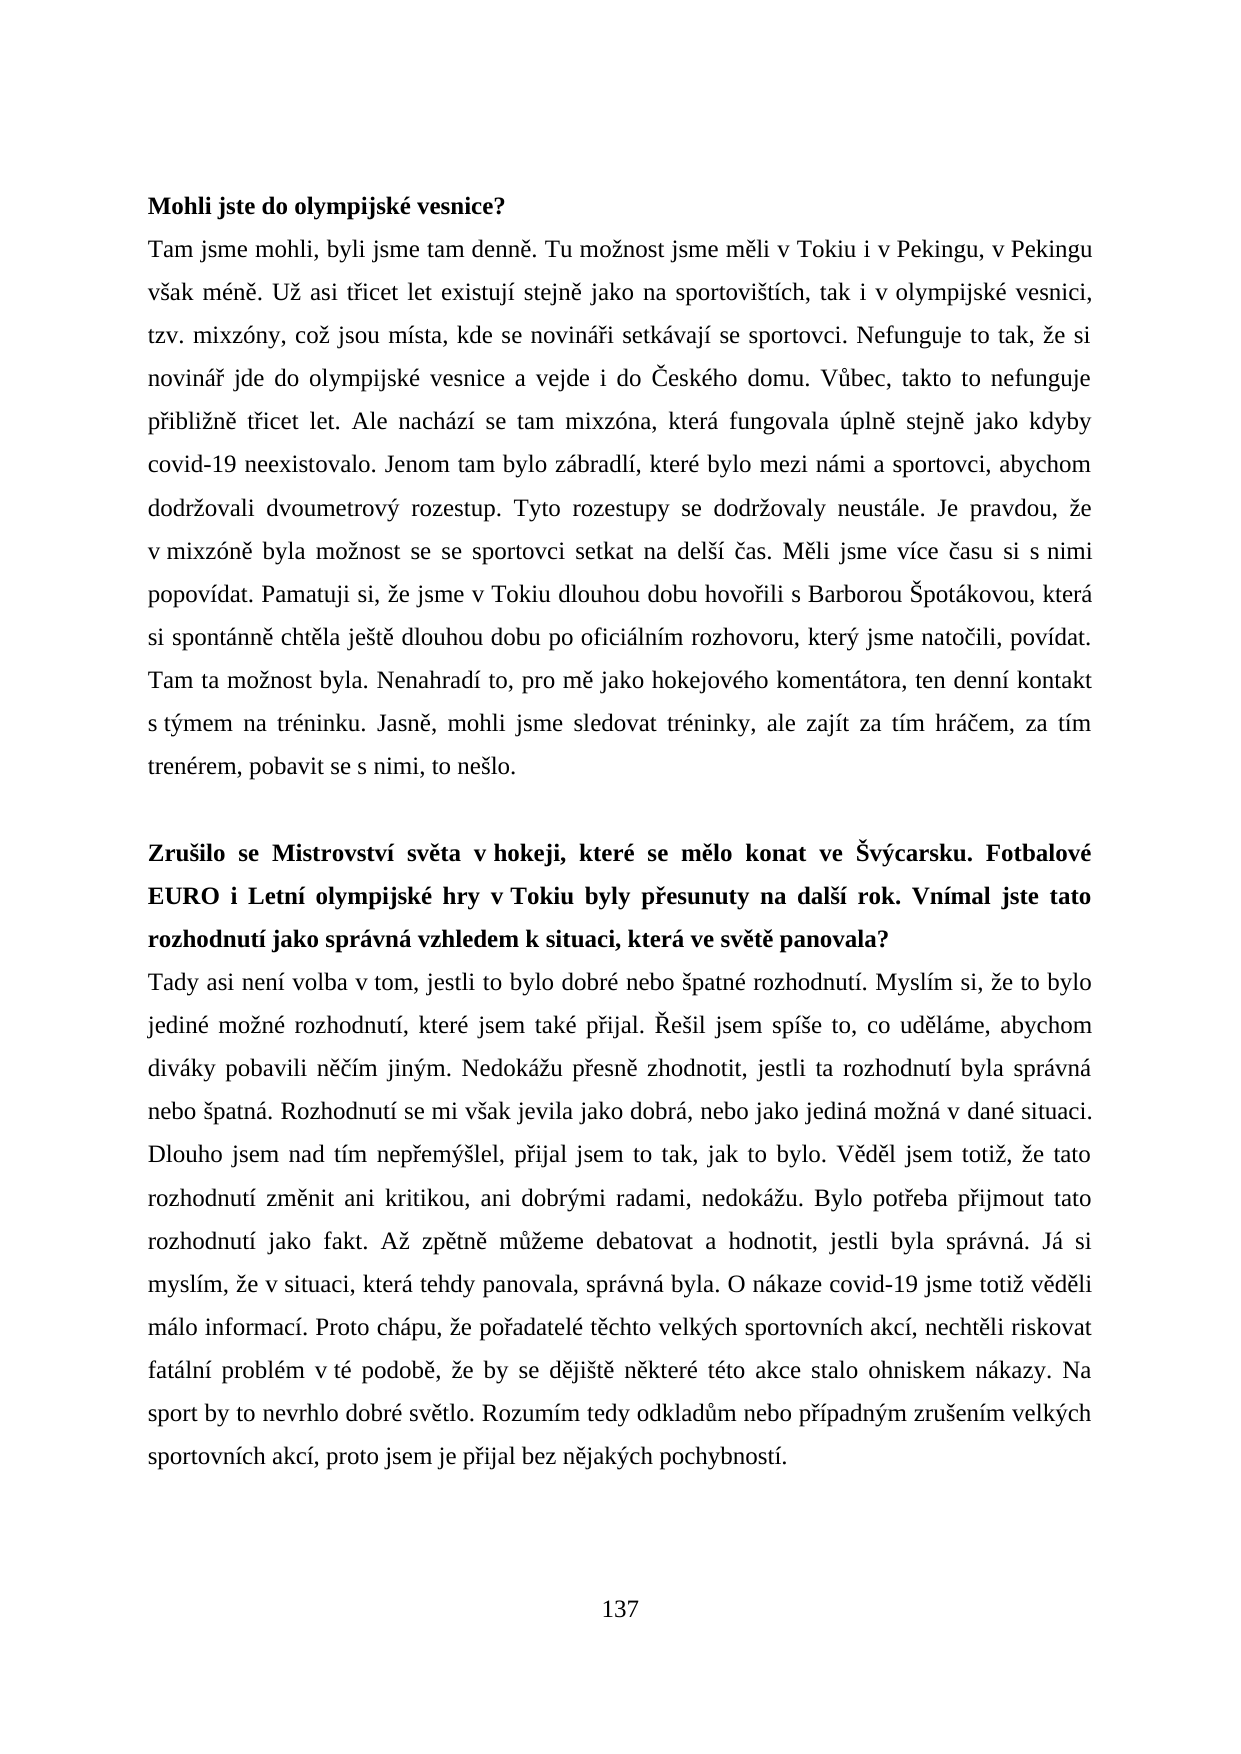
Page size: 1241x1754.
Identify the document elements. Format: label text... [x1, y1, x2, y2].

text Tady asi není volba v tom, jestli to bylo dobré nebo špatné rozhodnutí. Myslím si, že to bylo jediné možné rozhodnutí, které jsem také přijal. Řešil jsem spíše to, co uděláme, abychom diváky pobavili něčím jiným. Nedokážu přesně zhodnotit, jestli ta rozhodnutí byla správná nebo špatná. Rozhodnutí se mi však jevila jako dobrá, nebo jako jediná možná v dané situaci. Dlouho jsem nad tím nepřemýšlel, přijal jsem to tak, jak to bylo. Věděl jsem totiž, že tato rozhodnutí změnit ani kritikou, ani dobrými radami, nedokážu. Bylo potřeba přijmout tato rozhodnutí jako fakt. Až zpětně můžeme debatovat a hodnotit, jestli byla správná. Já si myslím, že v situaci, která tehdy panovala, správná byla. O nákaze covid-19 jsme totiž věděli málo informací. Proto chápu, že pořadatelé těchto velkých sportovních akcí, nechtěli riskovat fatální problém v té podobě, že by se dějiště některé této akce stalo ohniskem nákazy. Na sport by to nevrhlo dobré světlo. Rozumím tedy odkladům nebo případným zrušením velkých sportovních akcí, proto jsem je přijal bez nějakých pochybností. [148, 967, 1093, 1470]
text Zrušilo se Mistrovství světa v hokeji, které se mělo konat ve Švýcarsku. Fotbalové EURO i Letní olympijské hry v Tokiu byly přesunuty na další rok. Vnímal jste tato rozhodnutí jako správná vzhledem k situaci, která ve světě panovala? [148, 838, 1093, 953]
text Tam jsme mohli, byli jsme tam denně. Tu možnost jsme měli v Tokiu i v Pekingu, v Pekingu však méně. Už asi třicet let existují stejně jako na sportovištích, tak i v olympijské vesnici, tzv. mixzóny, což jsou místa, kde se novináři setkávají se sportovci. Nefunguje to tak, že si novinář jde do olympijské vesnice a vejde i do Českého domu. Vůbec, takto to nefunguje přibližně třicet let. Ale nachází se tam mixzóna, která fungovala úplně stejně jako kdyby covid-19 neexistovalo. Jenom tam bylo zábradlí, které bylo mezi námi a sportovci, abychom dodržovali dvoumetrový rozestup. Tyto rozestupy se dodržovaly neustále. Je pravdou, že v mixzóně byla možnost se se sportovci setkat na delší čas. Měli jsme více času si s nimi popovídat. Pamatuji si, že jsme v Tokiu dlouhou dobu hovořili s Barborou Špotákovou, která si spontánně chtěla ještě dlouhou dobu po oficiálním rozhovoru, který jsme natočili, povídat. Tam ta možnost byla. Nenahradí to, pro mě jako hokejového komentátora, ten denní kontakt s týmem na tréninku. Jasně, mohli jsme sledovat tréninky, ale zajít za tím hráčem, za tím trenérem, pobavit se s nimi, to nešlo. [148, 234, 1093, 780]
text Mohli jste do olympijské vesnice? [148, 191, 1093, 219]
